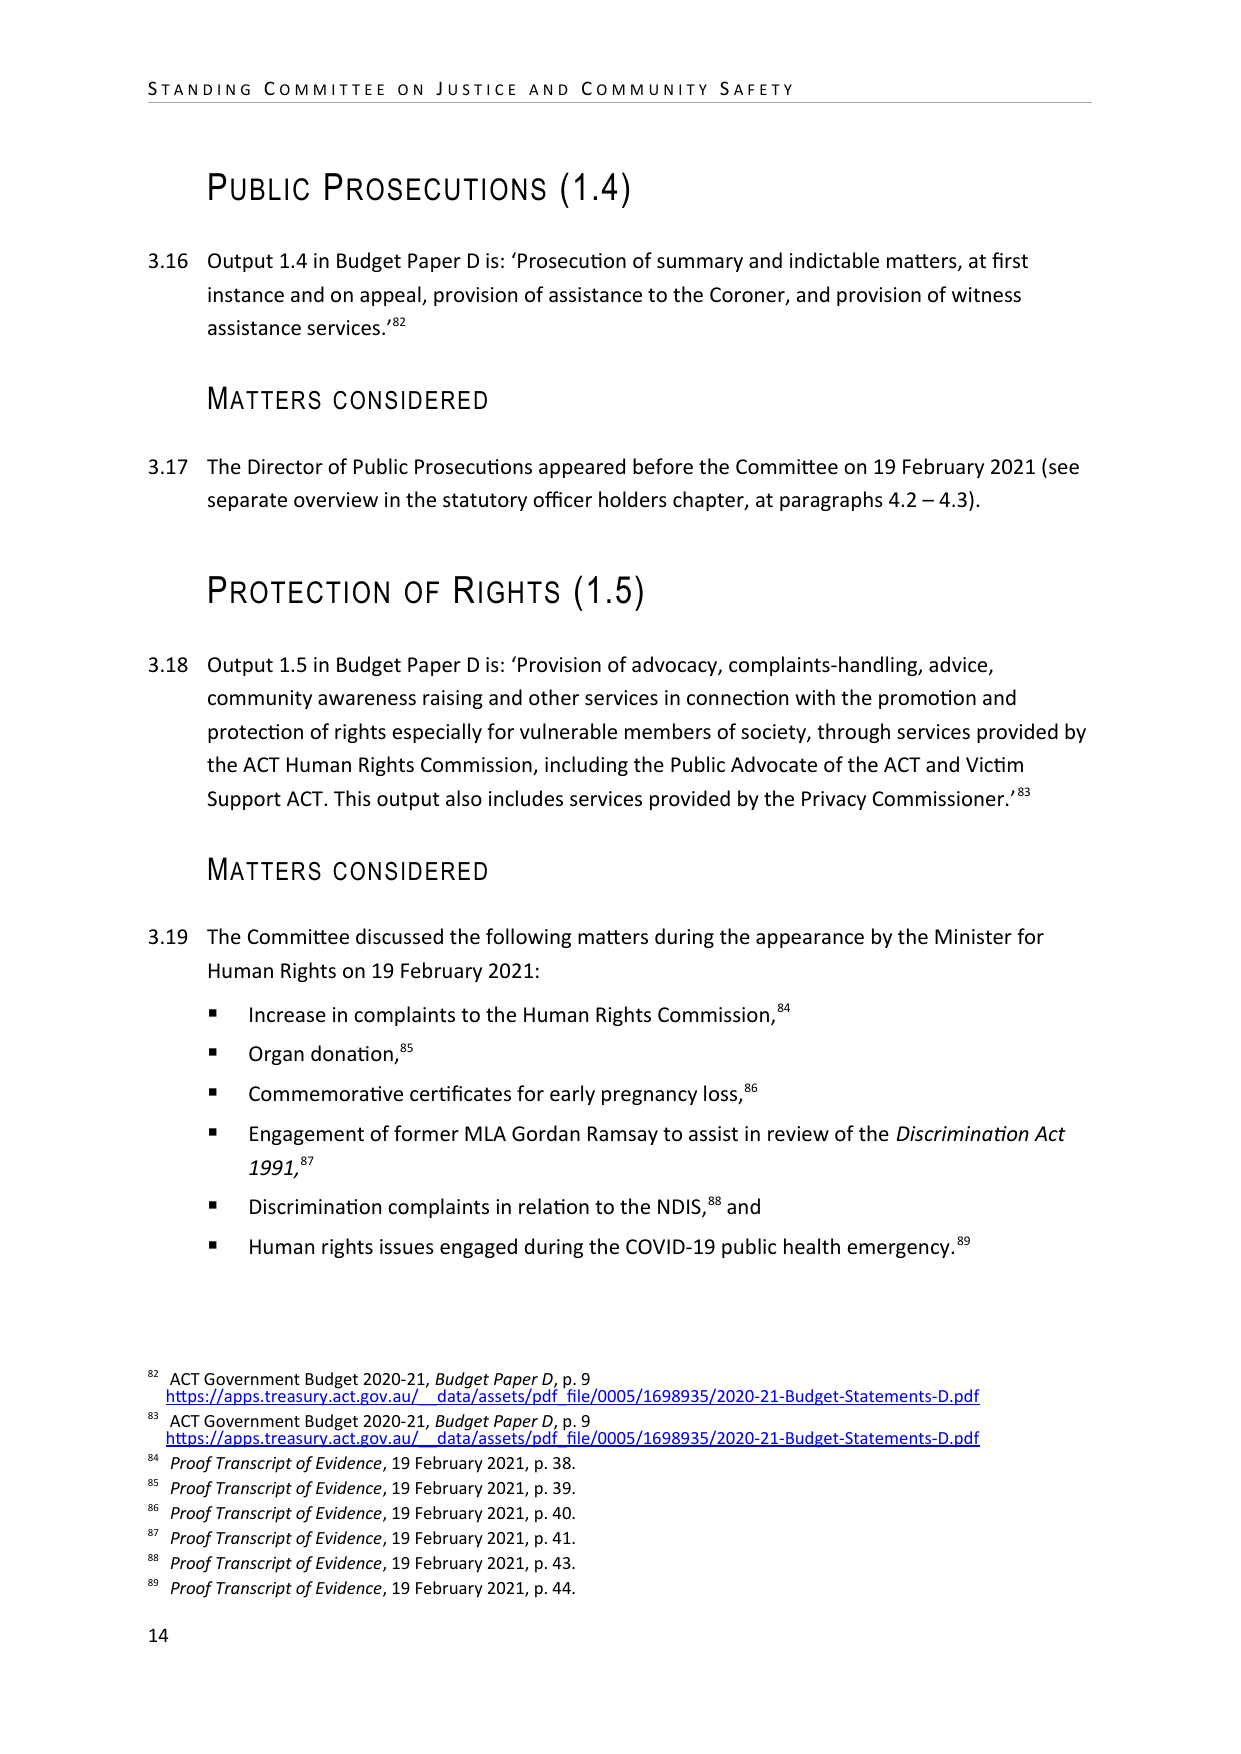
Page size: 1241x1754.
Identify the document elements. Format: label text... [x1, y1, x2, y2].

list Increase in complaints to the Human Rights Commission, [207, 1000, 1092, 1028]
text Output 1.5 in Budget Paper D is: ‘Provision of advocacy, complaints-handling, advice, community awareness raising and other services in connection with the promotion and protection of rights especially for vulnerable members of society, through services provided by the ACT Human Rights Commission, including the Public Advocate of the ACT and Victim Support ACT. This output also includes services provided by the Privacy Commissioner.’ [148, 650, 1092, 812]
list Organ donation, [207, 1039, 1092, 1068]
text The Director of Public Prosecutions appeared before the Committee on 19 February 2021 (see separate overview in the statutory officer holders chapter, at paragraphs 4.2 – 4.3). [148, 452, 1092, 513]
list Engagement of former MLA Gordan Ramsay to assist in review of the Discrimination Act 1991, [207, 1119, 1092, 1181]
list Commemorative certificates for early pregnancy loss, [207, 1079, 1092, 1107]
subtitle Matters considered [207, 380, 1092, 416]
text Output 1.4 in Budget Paper D is: ‘Prosecution of summary and indictable matters, at first instance and on appeal, provision of assistance to the Coroner, and provision of witness assistance services.’ [148, 246, 1092, 341]
list Discrimination complaints in relation to the NDIS, and [207, 1192, 1092, 1221]
list Human rights issues engaged during the COVID-19 public health emergency. [207, 1232, 1092, 1260]
subtitle Public Prosecutions (1.4) [207, 165, 1092, 208]
subtitle Protection of Rights (1.5) [207, 569, 1092, 612]
text The Committee discussed the following matters during the appearance by the Minister for Human Rights on 19 February 2021: [148, 922, 1092, 984]
subtitle Matters considered [207, 851, 1092, 887]
